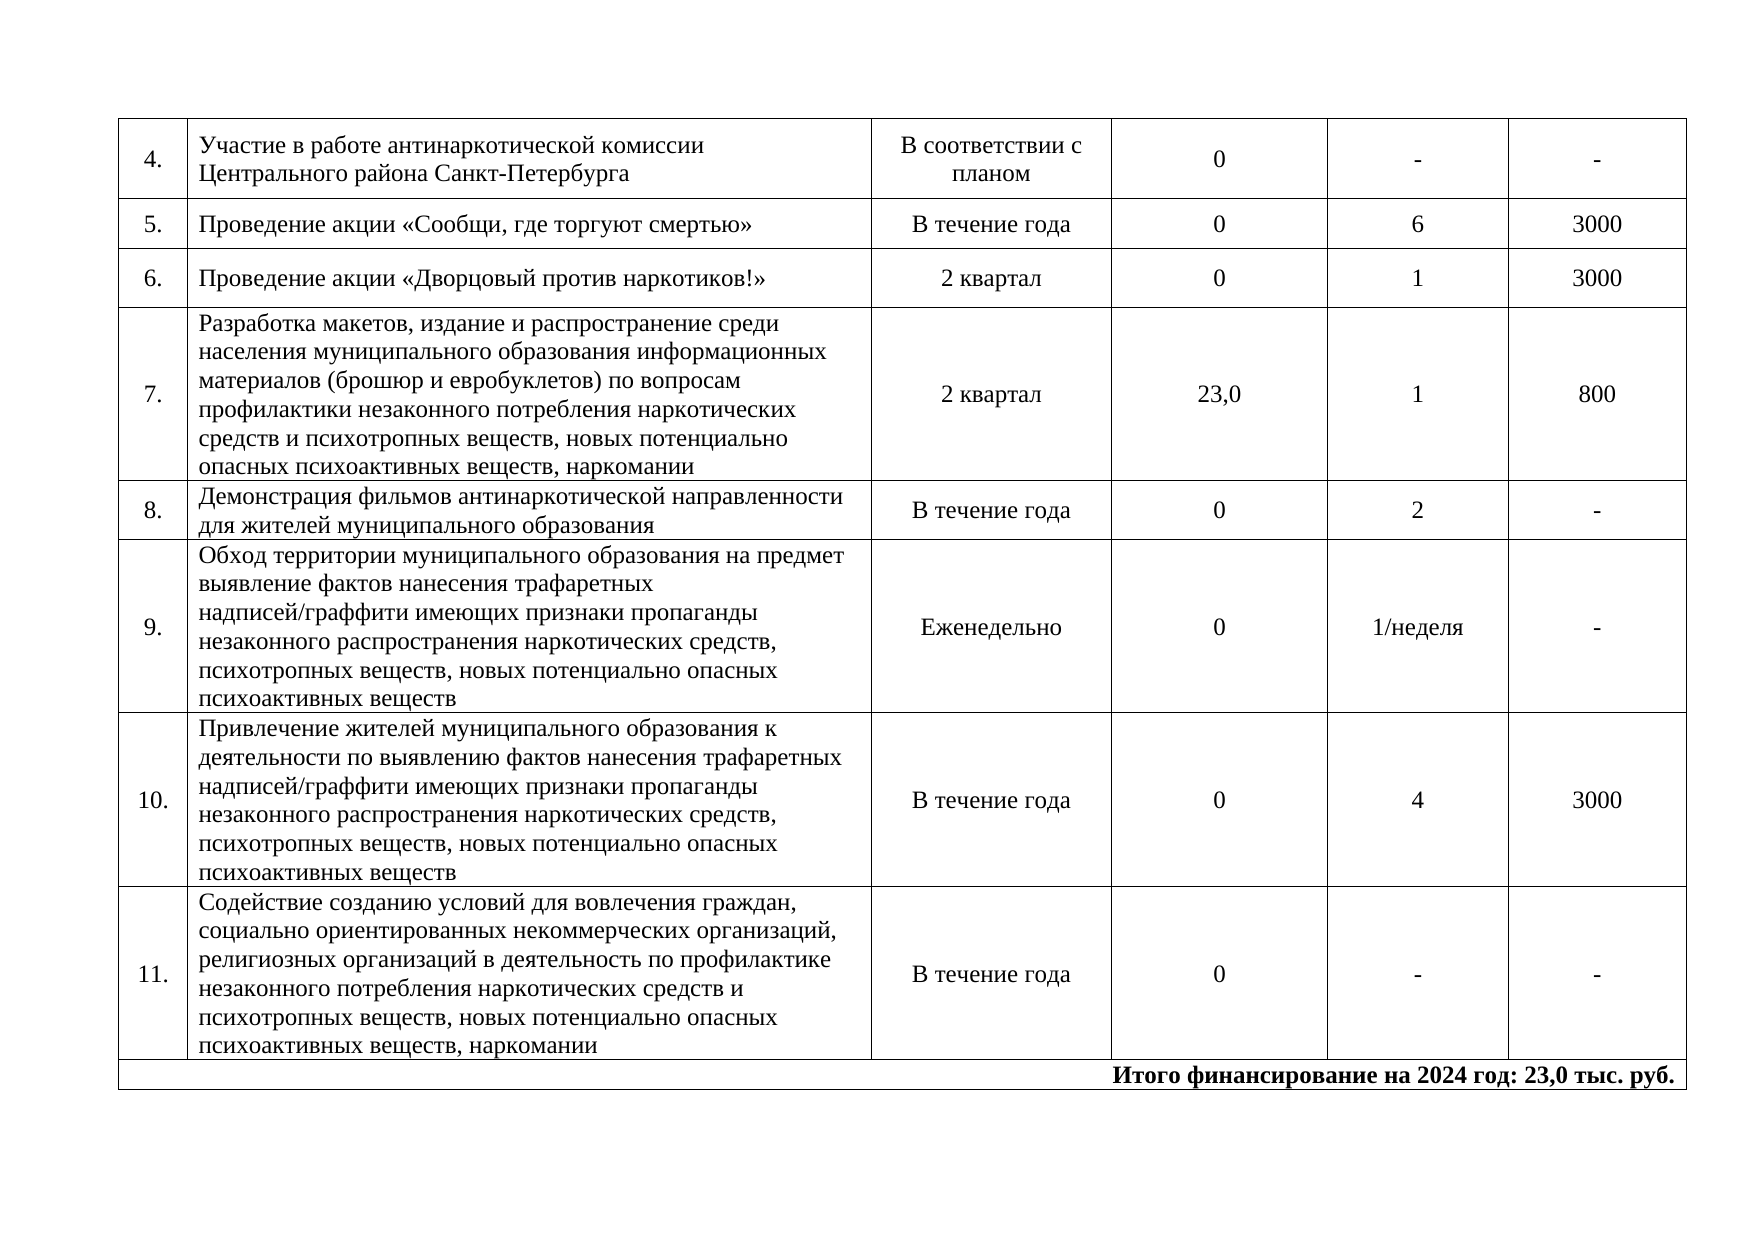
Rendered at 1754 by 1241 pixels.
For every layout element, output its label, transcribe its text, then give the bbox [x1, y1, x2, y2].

table_cell В течение года [872, 887, 1111, 1059]
table_cell - [1328, 887, 1508, 1059]
table_cell В течение года [872, 481, 1111, 539]
table_cell 800 [1509, 308, 1686, 480]
table_cell Демонстрация фильмов антинаркотической направленности для жителей муниципального образования [188, 481, 871, 539]
table_cell 0 [1112, 119, 1327, 198]
table_cell 10. [119, 713, 187, 886]
table_cell 2 квартал [872, 308, 1111, 480]
table_cell Проведение акции «Дворцовый против наркотиков!» [188, 249, 871, 307]
table_cell - [1509, 481, 1686, 539]
table_cell 0 [1112, 540, 1327, 712]
table_cell - [1509, 540, 1686, 712]
table_cell 2 [1328, 481, 1508, 539]
table_cell 0 [1112, 887, 1327, 1059]
table_cell Проведение акции «Сообщи, где торгуют смертью» [188, 199, 871, 248]
table_cell Привлечение жителей муниципального образования к деятельности по выявлению фактов нанесения трафаретных надписей/граффити имеющих признаки пропаганды незаконного распространения наркотических средств, психотропных веществ, новых потенциально опасных психоактивных веществ [188, 713, 871, 886]
table_cell 23,0 [1112, 308, 1327, 480]
table_cell 7. [119, 308, 187, 480]
table_cell - [1509, 119, 1686, 198]
table_cell - [1328, 119, 1508, 198]
table_cell Обход территории муниципального образования на предмет выявление фактов нанесения трафаретных надписей/граффити имеющих признаки пропаганды незаконного распространения наркотических средств, психотропных веществ, новых потенциально опасных психоактивных веществ [188, 540, 871, 712]
table_cell 9. [119, 540, 187, 712]
table_cell Содействие созданию условий для вовлечения граждан, социально ориентированных некоммерческих организаций, религиозных организаций в деятельность по профилактике незаконного потребления наркотических средств и психотропных веществ, новых потенциально опасных психоактивных веществ, наркомании [188, 887, 871, 1059]
table_cell 5. [119, 199, 187, 248]
table_cell 1/неделя [1328, 540, 1508, 712]
table_cell Участие в работе антинаркотической комиссии Центрального района Санкт-Петербурга [188, 119, 871, 198]
table_cell 0 [1112, 199, 1327, 248]
table_cell 3000 [1509, 199, 1686, 248]
table_cell 3000 [1509, 249, 1686, 307]
table_cell 6. [119, 249, 187, 307]
table_cell 4. [119, 119, 187, 198]
table_cell Разработка макетов, издание и распространение среди населения муниципального образования информационных материалов (брошюр и евробуклетов) по вопросам профилактики незаконного потребления наркотических средств и психотропных веществ, новых потенциально опасных психоактивных веществ, наркомании [188, 308, 871, 480]
table_cell 3000 [1509, 713, 1686, 886]
table_cell В соответствии с планом [872, 119, 1111, 198]
table_cell 1 [1328, 308, 1508, 480]
table_cell Итого финансирование на 2024 год: 23,0 тыс. руб. [119, 1060, 1686, 1089]
table_cell 6 [1328, 199, 1508, 248]
table_cell Еженедельно [872, 540, 1111, 712]
table_cell 0 [1112, 249, 1327, 307]
table_cell - [1509, 887, 1686, 1059]
table_cell В течение года [872, 199, 1111, 248]
table_cell 1 [1328, 249, 1508, 307]
table_cell 0 [1112, 481, 1327, 539]
table_cell 0 [1112, 713, 1327, 886]
table_cell 4 [1328, 713, 1508, 886]
table_cell 8. [119, 481, 187, 539]
table_cell 2 квартал [872, 249, 1111, 307]
table_cell 11. [119, 887, 187, 1059]
table_cell В течение года [872, 713, 1111, 886]
